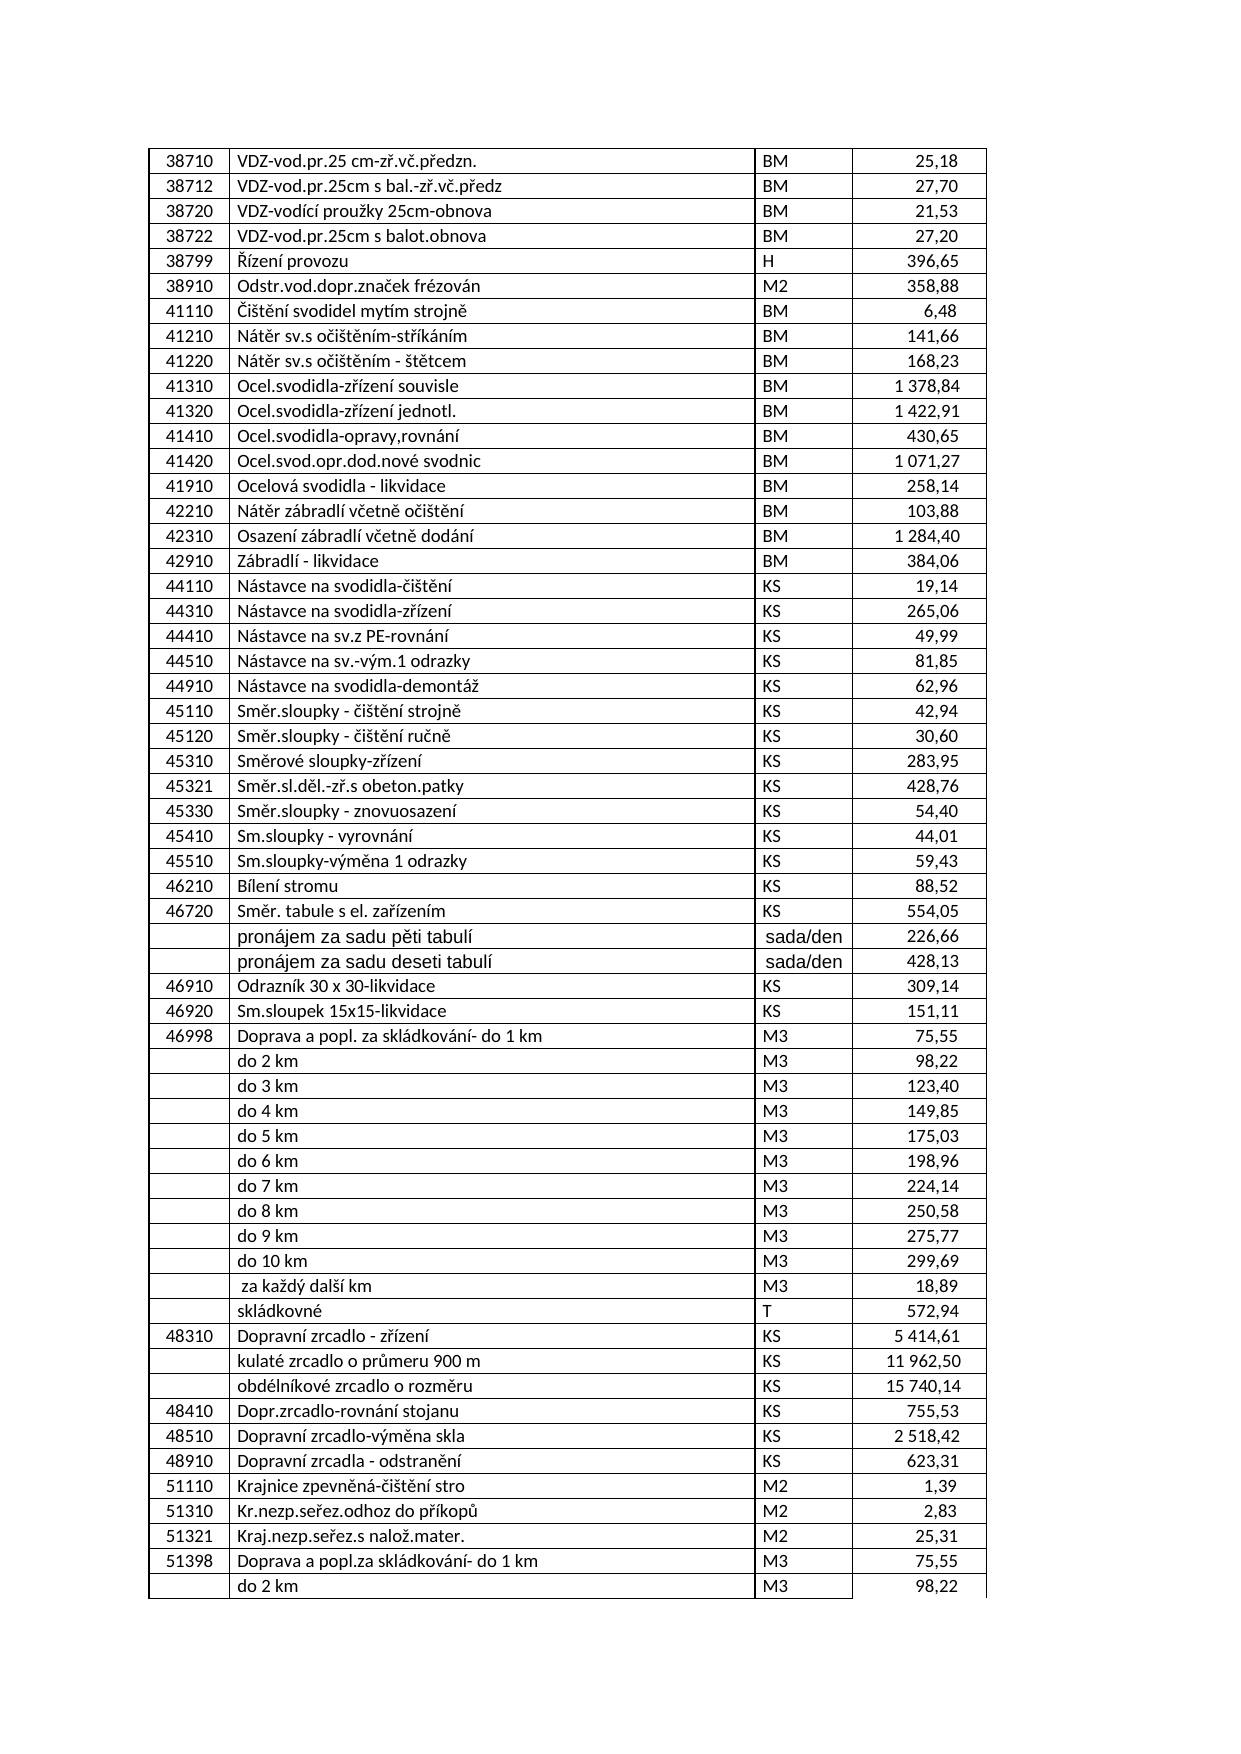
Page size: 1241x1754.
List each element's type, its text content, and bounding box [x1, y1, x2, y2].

table_cell 103,88 [853, 499, 986, 523]
table_cell M3 [756, 1149, 852, 1173]
table_cell 299,69 [853, 1249, 986, 1273]
table_cell 250,58 [853, 1199, 986, 1223]
table_cell T [756, 1299, 852, 1323]
table_cell 2 518,42 [853, 1424, 986, 1448]
table_cell Nástavce na svodidla-zřízení [230, 599, 754, 623]
table_cell Osazení zábradlí včetně dodání [230, 524, 754, 548]
table_cell 5 414,61 [853, 1324, 986, 1348]
table_cell KS [756, 1374, 852, 1398]
table_cell 42210 [150, 499, 229, 523]
table_cell Dopravní zrcadlo - zřízení [230, 1324, 754, 1348]
table_cell Sm.sloupky-výměna 1 odrazky [230, 849, 754, 873]
table_cell 572,94 [853, 1299, 986, 1323]
table_cell do 8 km [230, 1199, 754, 1223]
table_cell KS [756, 1399, 852, 1423]
table_cell 38799 [150, 249, 229, 273]
table_cell BM [756, 499, 852, 523]
table_cell Ocel.svodidla-opravy,rovnání [230, 424, 754, 448]
table_cell Nástavce na sv.-vým.1 odrazky [230, 649, 754, 673]
table_cell Ocel.svodidla-zřízení souvisle [230, 374, 754, 398]
table_cell 54,40 [853, 799, 986, 823]
table_cell BM [756, 399, 852, 423]
table_cell 75,55 [853, 1024, 986, 1048]
table_cell BM [756, 349, 852, 373]
table_cell BM [756, 424, 852, 448]
table_cell 98,22 [853, 1049, 986, 1073]
table_cell 755,53 [853, 1399, 986, 1423]
table_cell 48510 [150, 1424, 229, 1448]
table_cell Doprava a popl.za skládkování- do 1 km [230, 1549, 754, 1573]
table_cell 44,01 [853, 824, 986, 848]
table_cell M3 [756, 1199, 852, 1223]
table_cell 44410 [150, 624, 229, 648]
table_cell 15 740,14 [853, 1374, 986, 1398]
table_cell BM [756, 524, 852, 548]
table_cell KS [756, 974, 852, 998]
table_cell 1 071,27 [853, 449, 986, 473]
table_cell Ocel.svod.opr.dod.nové svodnic [230, 449, 754, 473]
table_cell [150, 1199, 229, 1223]
table_cell 88,52 [853, 874, 986, 898]
table_cell 25,31 [853, 1524, 986, 1548]
table_cell 1 284,40 [853, 524, 986, 548]
table_cell 51310 [150, 1499, 229, 1523]
table_cell 168,23 [853, 349, 986, 373]
table_cell M3 [756, 1174, 852, 1198]
table_cell 48310 [150, 1324, 229, 1348]
table_cell BM [756, 549, 852, 573]
table_cell KS [756, 1449, 852, 1473]
table_cell M3 [756, 1274, 852, 1298]
table_cell 428,13 [853, 949, 986, 973]
table_cell 275,77 [853, 1224, 986, 1248]
table_cell 309,14 [853, 974, 986, 998]
table_cell [150, 1049, 229, 1073]
table_cell 1,39 [853, 1474, 986, 1498]
table_cell KS [756, 824, 852, 848]
table_cell 45120 [150, 724, 229, 748]
table_cell 45410 [150, 824, 229, 848]
table_cell KS [756, 724, 852, 748]
table_cell 226,66 [853, 924, 986, 948]
table_cell 98,22 [853, 1574, 986, 1598]
table_cell KS [756, 799, 852, 823]
table_cell Směr.sloupky - čištění strojně [230, 699, 754, 723]
table_cell KS [756, 899, 852, 923]
table_cell 224,14 [853, 1174, 986, 1198]
table_cell 27,70 [853, 174, 986, 198]
table_cell [150, 1349, 229, 1373]
table_cell KS [756, 574, 852, 598]
table_cell Ocel.svodidla-zřízení jednotl. [230, 399, 754, 423]
table_cell 18,89 [853, 1274, 986, 1298]
table_cell M3 [756, 1574, 852, 1598]
table_cell 38712 [150, 174, 229, 198]
table_cell 21,53 [853, 199, 986, 223]
table_cell KS [756, 849, 852, 873]
table_cell 44510 [150, 649, 229, 673]
table_cell Nátěr sv.s očištěním - štětcem [230, 349, 754, 373]
table_cell 42310 [150, 524, 229, 548]
table_cell Nátěr zábradlí včetně očištění [230, 499, 754, 523]
table_cell 141,66 [853, 324, 986, 348]
table_cell Směr.sl.děl.-zř.s obeton.patky [230, 774, 754, 798]
table_cell 81,85 [853, 649, 986, 673]
table_cell Kr.nezp.seřez.odhoz do příkopů [230, 1499, 754, 1523]
table_cell KS [756, 674, 852, 698]
table_cell M2 [756, 1524, 852, 1548]
table_cell 19,14 [853, 574, 986, 598]
table_cell Krajnice zpevněná-čištění stro [230, 1474, 754, 1498]
table_cell KS [756, 699, 852, 723]
table_cell 51398 [150, 1549, 229, 1573]
table_cell VDZ-vod.pr.25cm s bal.-zř.vč.předz [230, 174, 754, 198]
table_cell za každý další km [230, 1274, 754, 1298]
table_cell do 4 km [230, 1099, 754, 1123]
table_cell [150, 1099, 229, 1123]
table_cell M3 [756, 1074, 852, 1098]
table_cell 6,48 [853, 299, 986, 323]
table_cell Bílení stromu [230, 874, 754, 898]
table_cell 258,14 [853, 474, 986, 498]
table_cell do 10 km [230, 1249, 754, 1273]
table_cell [150, 1124, 229, 1148]
table_cell BM [756, 174, 852, 198]
table_cell 42,94 [853, 699, 986, 723]
table_cell [150, 949, 229, 973]
table_cell 38910 [150, 274, 229, 298]
table_cell Směr.sloupky - znovuosazení [230, 799, 754, 823]
table_cell 59,43 [853, 849, 986, 873]
table_cell KS [756, 1424, 852, 1448]
table_cell 151,11 [853, 999, 986, 1023]
table_cell 11 962,50 [853, 1349, 986, 1373]
table_cell VDZ-vodící proužky 25cm-obnova [230, 199, 754, 223]
table_cell KS [756, 874, 852, 898]
table_cell 45310 [150, 749, 229, 773]
table_cell pronájem za sadu pěti tabulí [230, 924, 754, 948]
table_cell 41210 [150, 324, 229, 348]
table_cell 41310 [150, 374, 229, 398]
table_cell do 5 km [230, 1124, 754, 1148]
table_cell 396,65 [853, 249, 986, 273]
table_cell Dopravní zrcadlo-výměna skla [230, 1424, 754, 1448]
table_cell 46998 [150, 1024, 229, 1048]
table_cell 45321 [150, 774, 229, 798]
table_cell 41110 [150, 299, 229, 323]
table_cell Nátěr sv.s očištěním-stříkáním [230, 324, 754, 348]
table_cell 149,85 [853, 1099, 986, 1123]
table_cell Sm.sloupek 15x15-likvidace [230, 999, 754, 1023]
table_cell 75,55 [853, 1549, 986, 1573]
table_cell M2 [756, 1499, 852, 1523]
table_cell Dopravní zrcadla - odstranění [230, 1449, 754, 1473]
table_cell 48910 [150, 1449, 229, 1473]
table_cell do 6 km [230, 1149, 754, 1173]
table_cell Čištění svodidel mytím strojně [230, 299, 754, 323]
table_cell 265,06 [853, 599, 986, 623]
table_cell 384,06 [853, 549, 986, 573]
table_cell 46910 [150, 974, 229, 998]
table_cell 123,40 [853, 1074, 986, 1098]
table_cell 38710 [150, 149, 229, 173]
table_cell 44910 [150, 674, 229, 698]
table_cell KS [756, 624, 852, 648]
table_cell M3 [756, 1224, 852, 1248]
table_cell 41420 [150, 449, 229, 473]
table_cell 42910 [150, 549, 229, 573]
table_cell 2,83 [853, 1499, 986, 1523]
table_cell 175,03 [853, 1124, 986, 1148]
table_cell BM [756, 149, 852, 173]
table_cell 430,65 [853, 424, 986, 448]
table_cell VDZ-vod.pr.25 cm-zř.vč.předzn. [230, 149, 754, 173]
table_cell Sm.sloupky - vyrovnání [230, 824, 754, 848]
table_cell Kraj.nezp.seřez.s nalož.mater. [230, 1524, 754, 1548]
table_cell VDZ-vod.pr.25cm s balot.obnova [230, 224, 754, 248]
table_cell 283,95 [853, 749, 986, 773]
table_cell [150, 1374, 229, 1398]
table_cell M3 [756, 1024, 852, 1048]
table_cell [150, 1074, 229, 1098]
table_cell Směrové sloupky-zřízení [230, 749, 754, 773]
table_cell KS [756, 774, 852, 798]
table_cell M3 [756, 1099, 852, 1123]
table_cell 358,88 [853, 274, 986, 298]
table_cell 27,20 [853, 224, 986, 248]
table_cell KS [756, 749, 852, 773]
table_cell 46720 [150, 899, 229, 923]
table_cell Zábradlí - likvidace [230, 549, 754, 573]
table_cell do 7 km [230, 1174, 754, 1198]
table_cell do 2 km [230, 1574, 754, 1598]
table_cell 623,31 [853, 1449, 986, 1473]
table_cell 41410 [150, 424, 229, 448]
table_cell BM [756, 324, 852, 348]
table_cell 30,60 [853, 724, 986, 748]
table_cell 62,96 [853, 674, 986, 698]
table_cell do 9 km [230, 1224, 754, 1248]
table_cell BM [756, 224, 852, 248]
table_cell sada/den [756, 949, 852, 973]
table_cell 46920 [150, 999, 229, 1023]
table_cell 428,76 [853, 774, 986, 798]
table_cell 38720 [150, 199, 229, 223]
table_cell kulaté zrcadlo o průmeru 900 m [230, 1349, 754, 1373]
table_cell [150, 924, 229, 948]
table_cell do 2 km [230, 1049, 754, 1073]
table_cell 46210 [150, 874, 229, 898]
table_cell M3 [756, 1249, 852, 1273]
table_cell sada/den [756, 924, 852, 948]
table_cell 45330 [150, 799, 229, 823]
table_cell [150, 1224, 229, 1248]
table_cell [150, 1574, 229, 1598]
table_cell 45510 [150, 849, 229, 873]
table_cell 48410 [150, 1399, 229, 1423]
table_cell Směr. tabule s el. zařízením [230, 899, 754, 923]
table_cell [150, 1174, 229, 1198]
table_cell 198,96 [853, 1149, 986, 1173]
table_cell M3 [756, 1049, 852, 1073]
table_cell 41910 [150, 474, 229, 498]
table_cell M2 [756, 1474, 852, 1498]
table_cell Směr.sloupky - čištění ručně [230, 724, 754, 748]
table_cell 44110 [150, 574, 229, 598]
table_cell 25,18 [853, 149, 986, 173]
table_cell Odstr.vod.dopr.značek frézován [230, 274, 754, 298]
table_cell 41220 [150, 349, 229, 373]
table_cell M3 [756, 1124, 852, 1148]
table_cell Dopr.zrcadlo-rovnání stojanu [230, 1399, 754, 1423]
table_cell 41320 [150, 399, 229, 423]
table_cell 1 422,91 [853, 399, 986, 423]
table_cell KS [756, 599, 852, 623]
table_cell 1 378,84 [853, 374, 986, 398]
table_cell [150, 1299, 229, 1323]
table_cell [150, 1249, 229, 1273]
table_cell 554,05 [853, 899, 986, 923]
table_cell BM [756, 199, 852, 223]
table_cell BM [756, 374, 852, 398]
table_cell [150, 1149, 229, 1173]
table_cell Nástavce na svodidla-čištění [230, 574, 754, 598]
table_cell [150, 1274, 229, 1298]
table_cell pronájem za sadu deseti tabulí [230, 949, 754, 973]
table_cell Ocelová svodidla - likvidace [230, 474, 754, 498]
table_cell do 3 km [230, 1074, 754, 1098]
table_cell BM [756, 299, 852, 323]
table_cell Nástavce na svodidla-demontáž [230, 674, 754, 698]
table_cell Řízení provozu [230, 249, 754, 273]
table_cell Odrazník 30 x 30-likvidace [230, 974, 754, 998]
table_cell BM [756, 449, 852, 473]
table_cell KS [756, 1324, 852, 1348]
table_cell KS [756, 999, 852, 1023]
table_cell Doprava a popl. za skládkování- do 1 km [230, 1024, 754, 1048]
table_cell 49,99 [853, 624, 986, 648]
table_cell 38722 [150, 224, 229, 248]
table_cell skládkovné [230, 1299, 754, 1323]
table_cell M2 [756, 274, 852, 298]
table_cell H [756, 249, 852, 273]
table_cell 44310 [150, 599, 229, 623]
table_cell Nástavce na sv.z PE-rovnání [230, 624, 754, 648]
table_cell 51321 [150, 1524, 229, 1548]
table_cell BM [756, 474, 852, 498]
table_cell obdélníkové zrcadlo o rozměru [230, 1374, 754, 1398]
table_cell KS [756, 649, 852, 673]
table_cell KS [756, 1349, 852, 1373]
table_cell 45110 [150, 699, 229, 723]
table_cell M3 [756, 1549, 852, 1573]
table_cell 51110 [150, 1474, 229, 1498]
